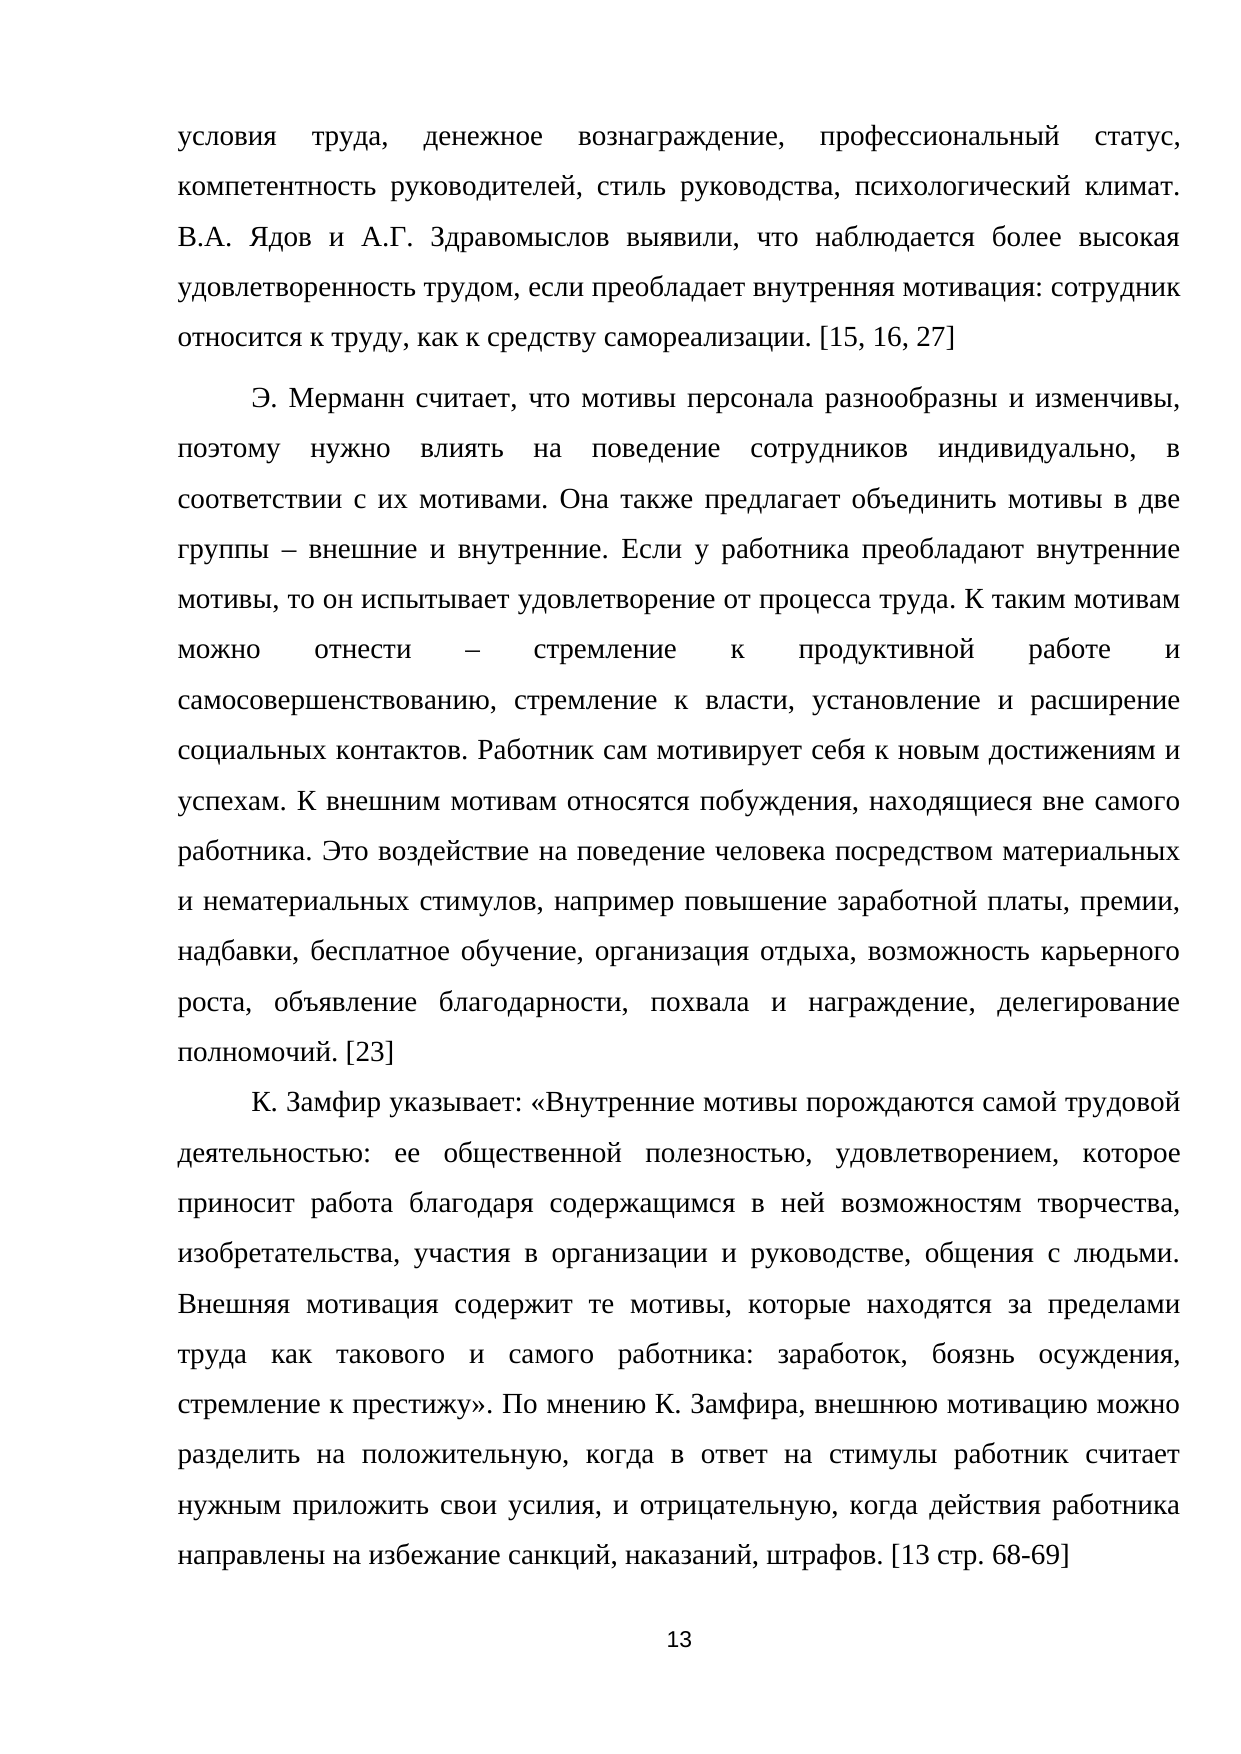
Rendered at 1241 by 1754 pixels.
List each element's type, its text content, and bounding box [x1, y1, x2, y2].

text К. Замфир указывает: «Внутренние мотивы порождаются самой трудовой деятельностью: ее общественной полезностью, удовлетворением, которое приносит работа благодаря содержащимся в ней возможностям творчества, изобретательства, участия в организации и руководстве, общения с людьми. Внешняя мотивация содержит те мотивы, которые находятся за пределами труда как такового и самого работника: заработок, боязнь осуждения, стремление к престижу». По мнению К. Замфира, внешнюю мотивацию можно разделить на положительную, когда в ответ на стимулы работник считает нужным приложить свои усилия, и отрицательную, когда действия работника направлены на избежание санкций, наказаний, штрафов. [13 стр. 68-69] [177, 1084, 1181, 1571]
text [177, 118, 1181, 353]
text Э. Мерманн считает, что мотивы персонала разнообразны и изменчивы, поэтому нужно влиять на поведение сотрудников индивидуально, в соответствии с их мотивами. Она также предлагает объединить мотивы в две группы – внешние и внутренние. Если у работника преобладают внутренние мотивы, то он испытывает удовлетворение от процесса труда. К таким мотивам можно отнести – стремление к продуктивной работе и самосовершенствованию, стремление к власти, установление и расширение социальных контактов. Работник сам мотивирует себя к новым достижениям и успехам. К внешним мотивам относятся побуждения, находящиеся вне самого работника. Это воздействие на поведение человека посредством материальных и нематериальных стимулов, например повышение заработной платы, премии, надбавки, бесплатное обучение, организация отдыха, возможность карьерного роста, объявление благодарности, похвала и награждение, делегирование полномочий. [23] [177, 380, 1181, 1068]
